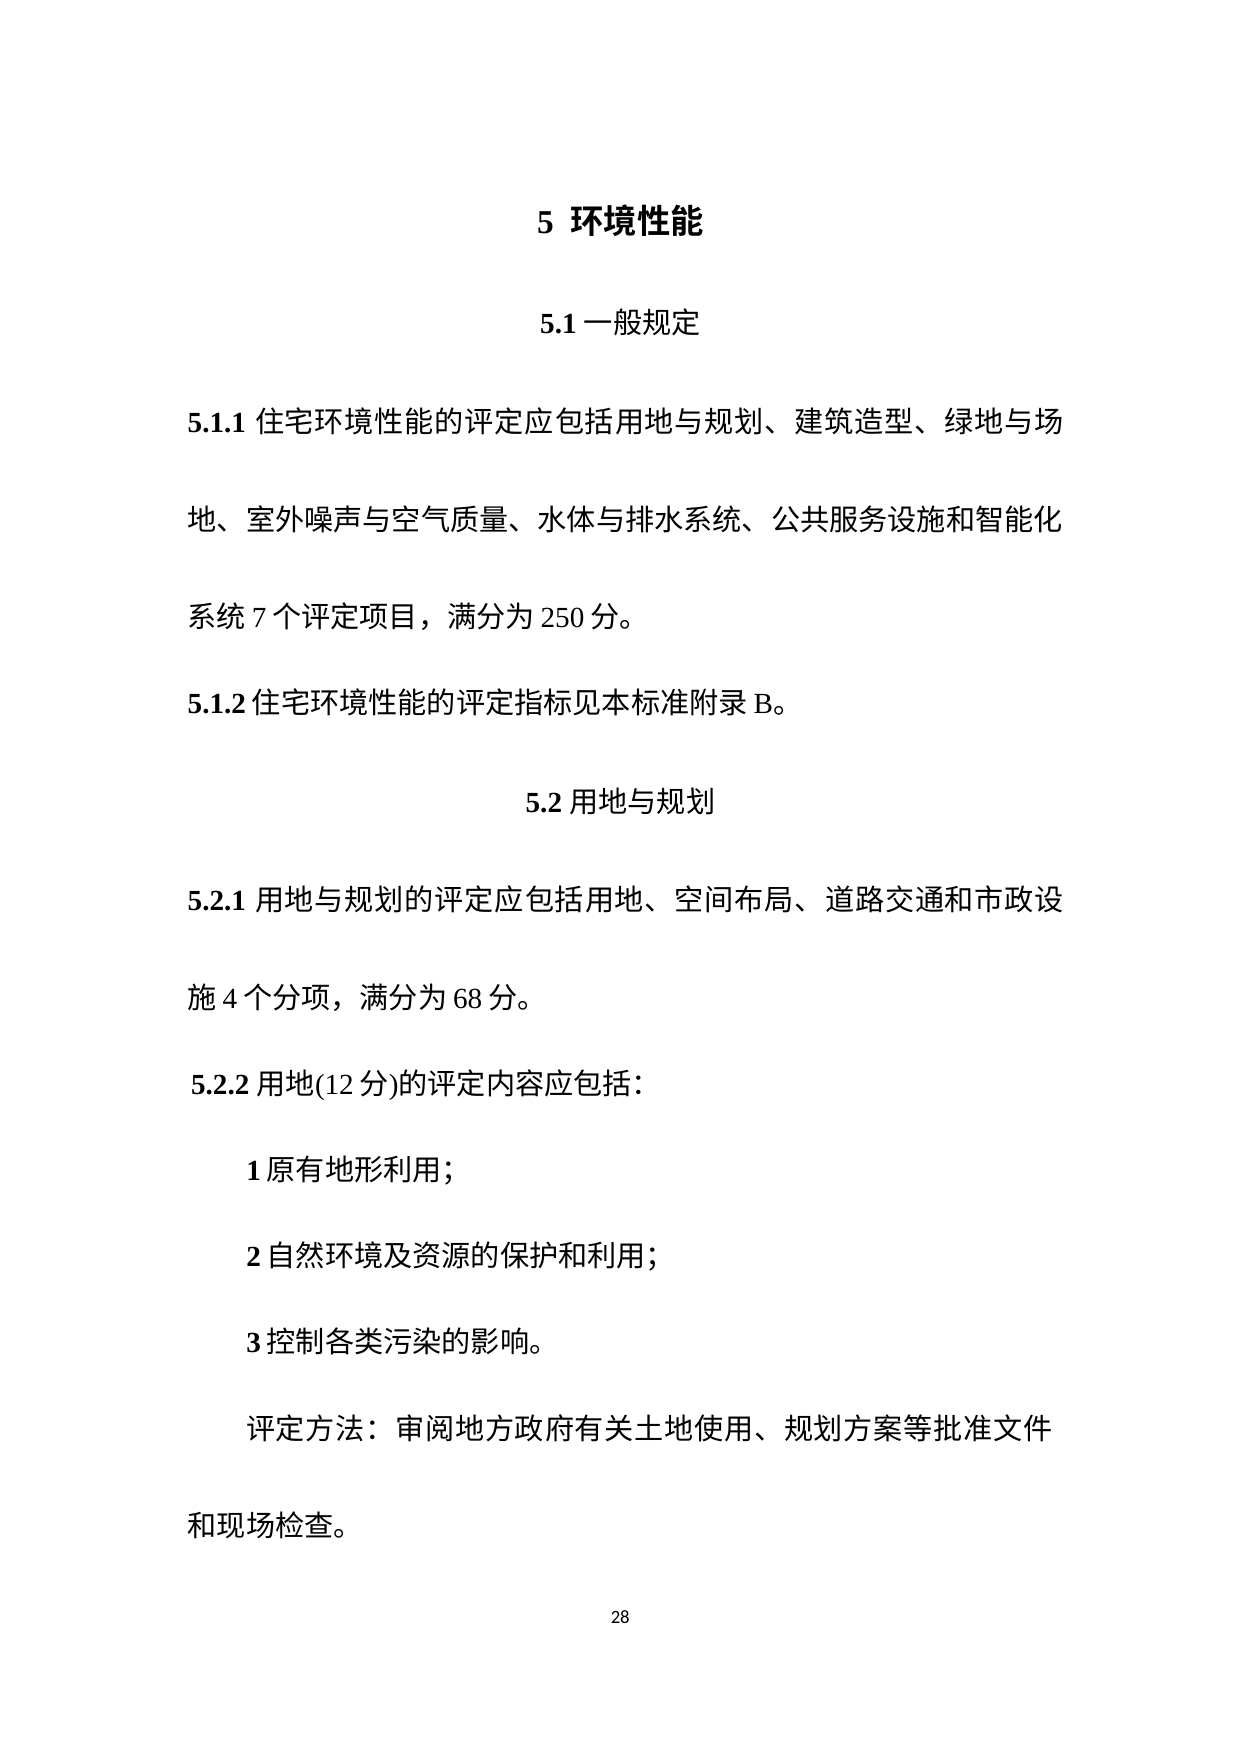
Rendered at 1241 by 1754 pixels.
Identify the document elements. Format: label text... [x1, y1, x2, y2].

text 5.1.1 住宅环境性能的评定应包括用地与规划、建筑造型、绿地与场地、室外噪声与空气质量、水体与排水系统、公共服务设施和智能化系统7个评定项目，满分为250分。 [187, 387, 1064, 647]
subtitle 5.1 一般规定 [187, 288, 1053, 353]
subtitle 5.2 用地与规划 [187, 767, 1053, 832]
text 1原有地形利用； [187, 1135, 1053, 1200]
text 5.1.2住宅环境性能的评定指标见本标准附录B。 [187, 668, 1058, 733]
text 5.2.1 用地与规划的评定应包括用地、空间布局、道路交通和市政设施4个分项，满分为68分。 [187, 866, 1064, 1028]
text 评定方法：审阅地方政府有关土地使用、规划方案等批准文件和现场检查。 [187, 1394, 1053, 1556]
text 5.2.2 用地(12分)的评定内容应包括： [176, 1049, 1064, 1114]
text 2自然环境及资源的保护和利用； [187, 1222, 1053, 1287]
subtitle 5 环境性能 [187, 187, 1053, 252]
text 3控制各类污染的影响。 [187, 1308, 1053, 1373]
